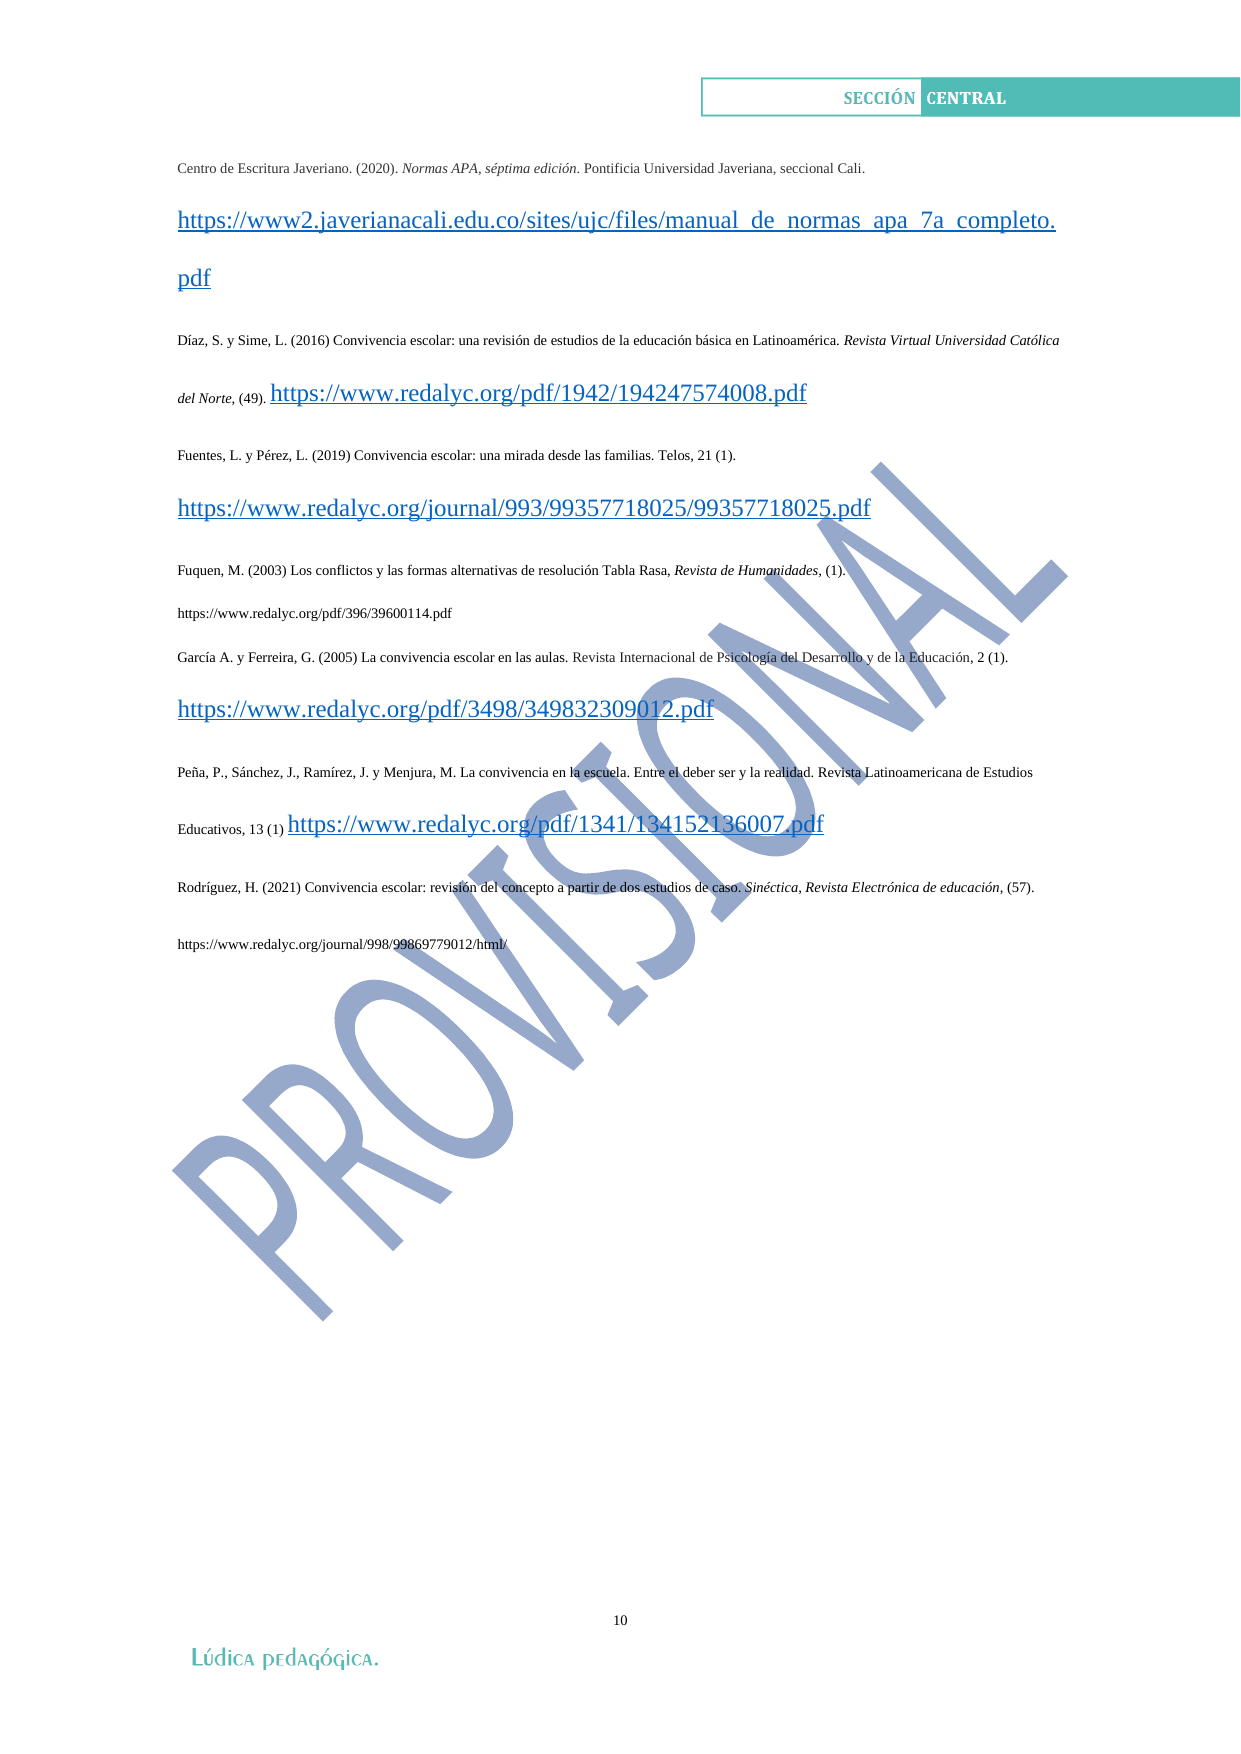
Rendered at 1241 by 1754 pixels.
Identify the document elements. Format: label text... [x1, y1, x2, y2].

text García A. y Ferreira, G. (2005) La convivencia escolar en las aulas. Revista Internacional de Psicología del Desarrollo y de la Educación, 2 (1). https://www.redalyc.org/pdf/3498/349832309012.pdf [177, 636, 1063, 723]
text Díaz, S. y Sime, L. (2016) Convivencia escolar: una revisión de estudios de la educación básica en Latinoamérica. Revista Virtual Universidad Católica del Norte, (49). https://www.redalyc.org/pdf/1942/194247574008.pdf [177, 320, 1063, 406]
text Rodríguez, H. (2021) Convivencia escolar: revisión del concepto a partir de dos estudios de caso. Sinéctica, Revista Electrónica de educación, (57). https://www.redalyc.org/journal/998/99869779012/html/ [177, 866, 1063, 953]
picture [696, 73, 1241, 120]
text Fuquen, M. (2003) Los conflictos y las formas alternativas de resolución Tabla Rasa, Revista de Humanidades, (1). https://www.redalyc.org/pdf/396/39600114.pdf [177, 550, 1063, 622]
text Centro de Escritura Javeriano. (2020). Normas APA, séptima edición. Pontificia Universidad Javeriana, seccional Cali. https://www2.javerianacali.edu.co/sites/ujc/files/manual_de_normas_apa_7a_completo.pdf [177, 148, 1063, 291]
picture [177, 1628, 405, 1681]
text Peña, P., Sánchez, J., Ramírez, J. y Menjura, M. La convivencia en la escuela. Entre el deber ser y la realidad. Revista Latinoamericana de Estudios Educativos, 13 (1) https://www.redalyc.org/pdf/1341/134152136007.pdf [177, 751, 1063, 838]
text Fuentes, L. y Pérez, L. (2019) Convivencia escolar: una mirada desde las familias. Telos, 21 (1). https://www.redalyc.org/journal/993/99357718025/99357718025.pdf [177, 435, 1063, 521]
